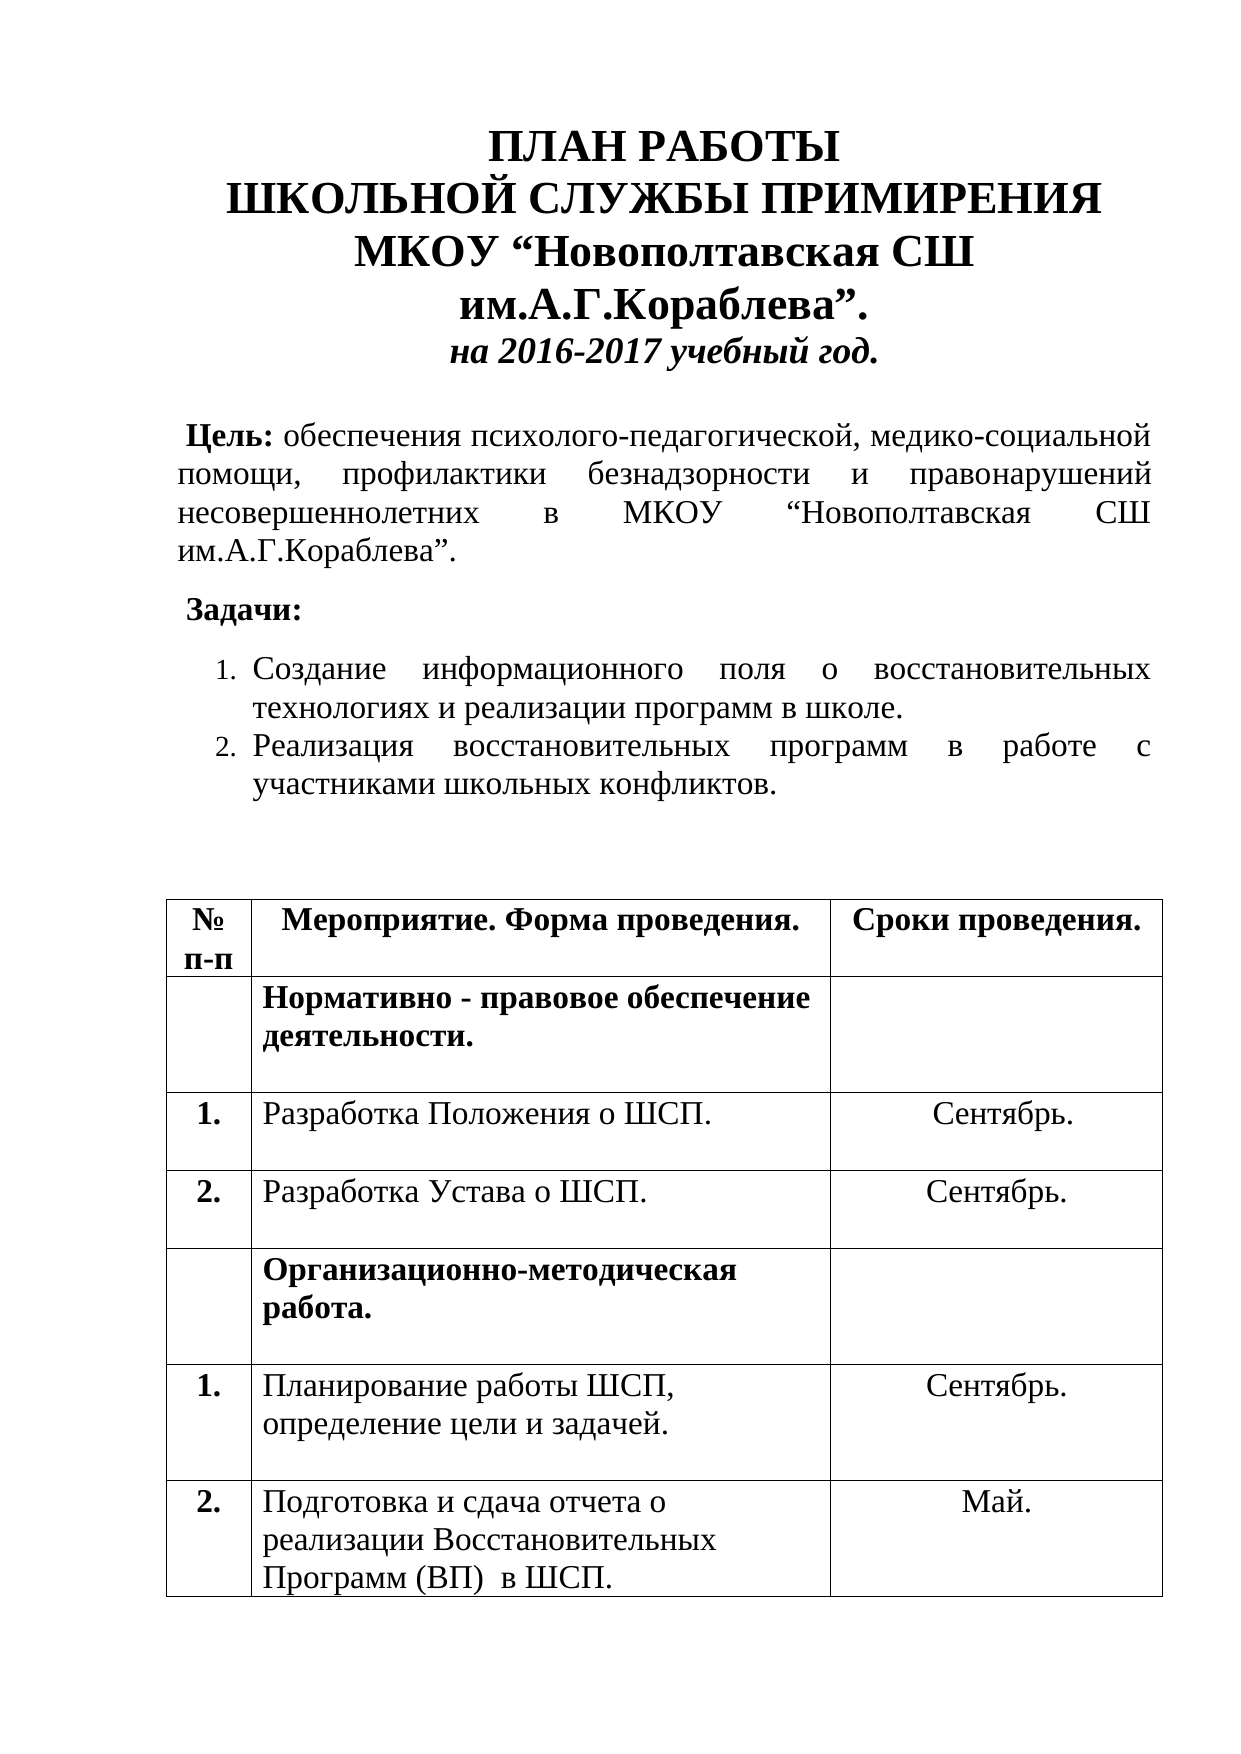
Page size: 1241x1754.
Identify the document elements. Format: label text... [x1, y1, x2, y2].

table_cell Май. [831, 1481, 1162, 1596]
table_header Сроки проведения. [831, 900, 1162, 976]
table_cell [831, 1249, 1162, 1364]
table_cell Подготовка и сдача отчета о реализации Восстановительных Программ (ВП) в ШСП. [252, 1481, 830, 1596]
text на 2016-2017 учебный год. [177, 329, 1152, 372]
table_cell [831, 977, 1162, 1092]
table_cell 2. [167, 1171, 251, 1248]
text МКОУ “Новополтавская СШ им.А.Г.Кораблева”. [177, 223, 1152, 329]
table_cell Сентябрь. [831, 1365, 1162, 1480]
table_header Мероприятие. Форма проведения. [252, 900, 830, 976]
text Задачи: [177, 589, 1152, 628]
table_cell 1. [167, 1093, 251, 1170]
table_cell 2. [167, 1481, 251, 1596]
table_cell Сентябрь. [831, 1093, 1162, 1170]
text ШКОЛЬНОЙ СЛУЖБЫ ПРИМИРЕНИЯ [177, 171, 1152, 223]
list Реализация восстановительных программ в работе с участниками школьных конфликтов. [215, 725, 1152, 802]
text ПЛАН РАБОТЫ [177, 118, 1152, 171]
text Цель: обеспечения психолого-педагогической, медико-социальной помощи, профилактики безнадзорности и правонарушений несовершеннолетних в МКОУ “Новополтавская СШ им.А.Г.Кораблева”. [177, 415, 1152, 568]
list Создание информационного поля о восстановительных технологиях и реализации программ в школе. [215, 648, 1152, 725]
table_cell Планирование работы ШСП, определение цели и задачей. [252, 1365, 830, 1480]
table_cell [167, 1249, 251, 1364]
table_cell Разработка Положения о ШСП. [252, 1093, 830, 1170]
table_cell Сентябрь. [831, 1171, 1162, 1248]
table_cell Организационно-методическая работа. [252, 1249, 830, 1364]
table_cell Разработка Устава о ШСП. [252, 1171, 830, 1248]
table_cell Нормативно - правовое обеспечение деятельности. [252, 977, 830, 1092]
table_cell [167, 977, 251, 1092]
table_header № п-п [167, 900, 251, 976]
table_cell 1. [167, 1365, 251, 1480]
